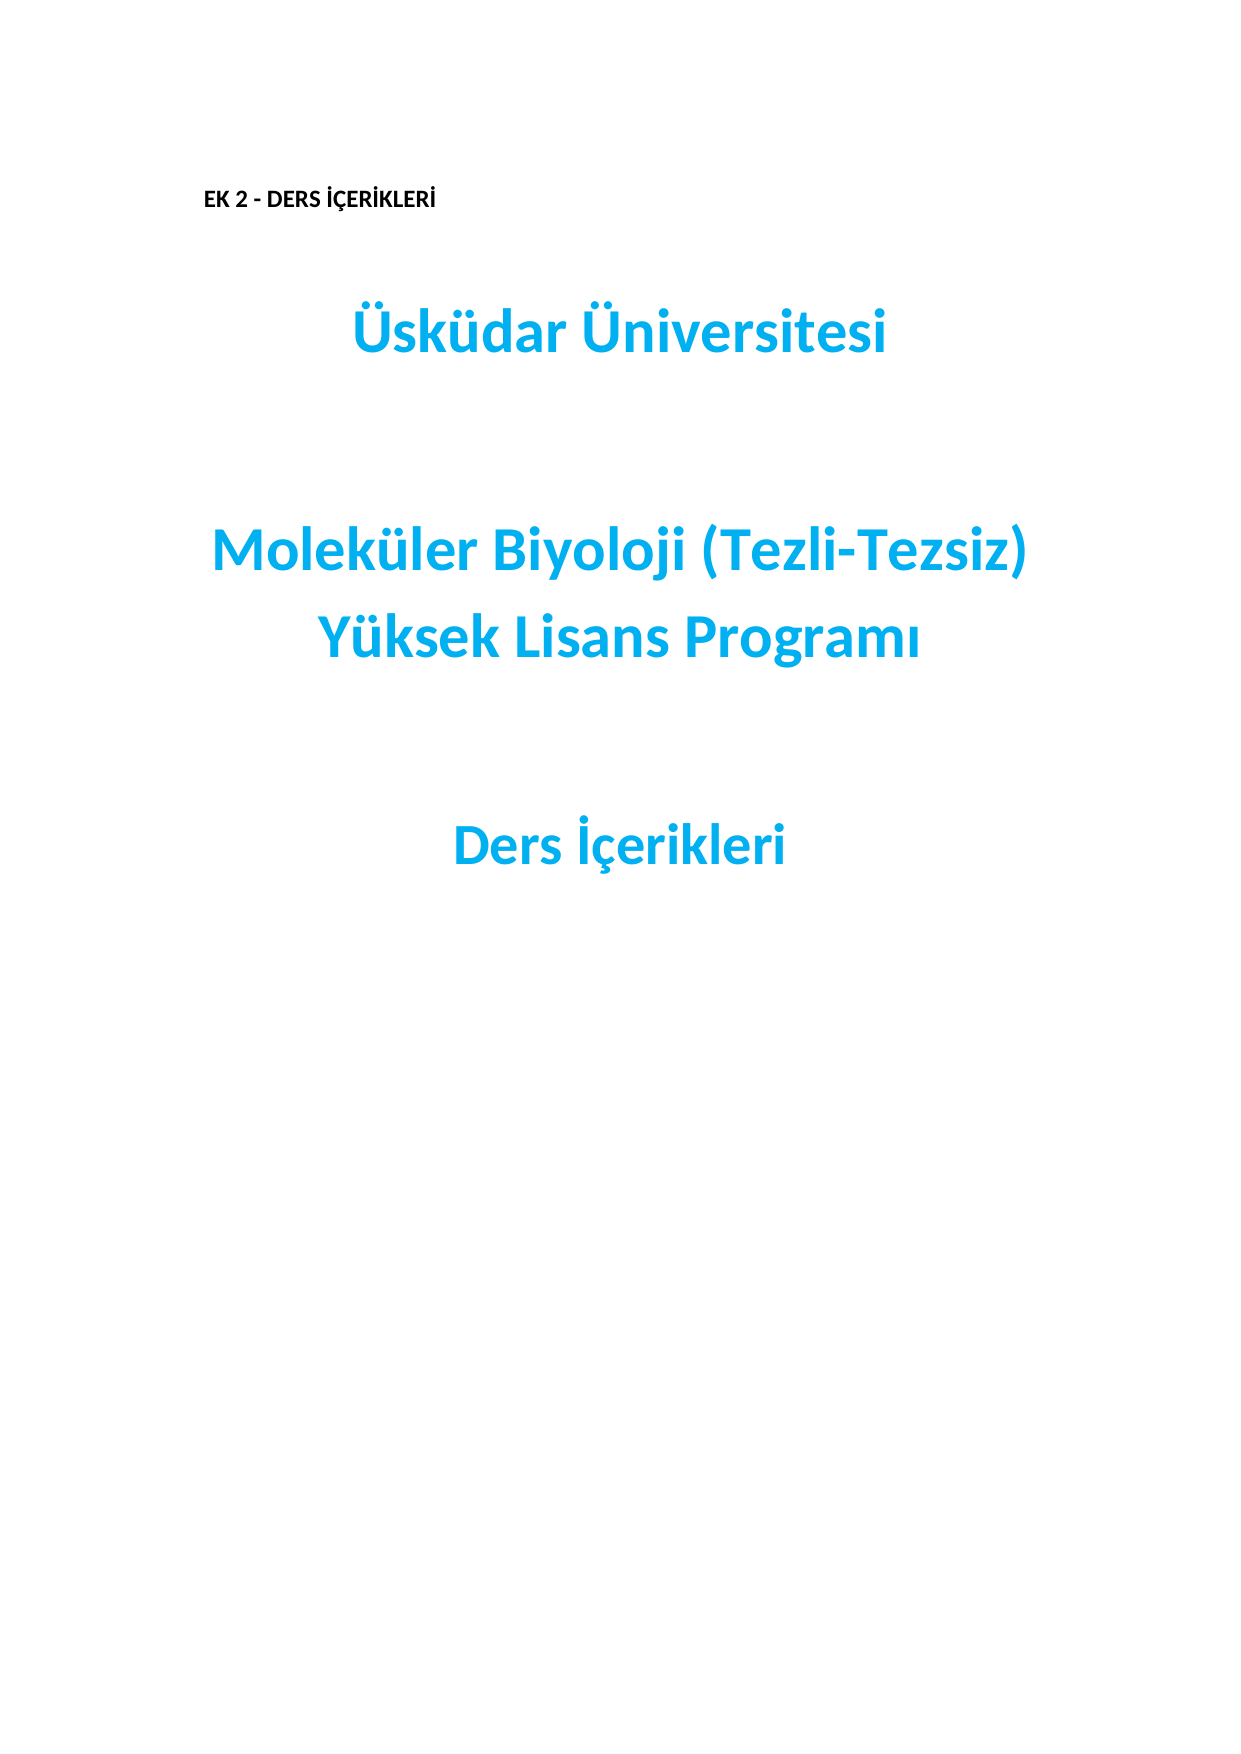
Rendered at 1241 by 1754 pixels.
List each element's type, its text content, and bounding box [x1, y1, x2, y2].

text Ders İçerikleri [130, 808, 1110, 879]
text EK 2 - DERS İÇERİKLERİ [130, 183, 1110, 214]
text Moleküler Biyoloji (Tezli-Tezsiz) Yüksek Lisans Programı [130, 509, 1110, 673]
text Üsküdar Üniversitesi [130, 292, 1110, 368]
